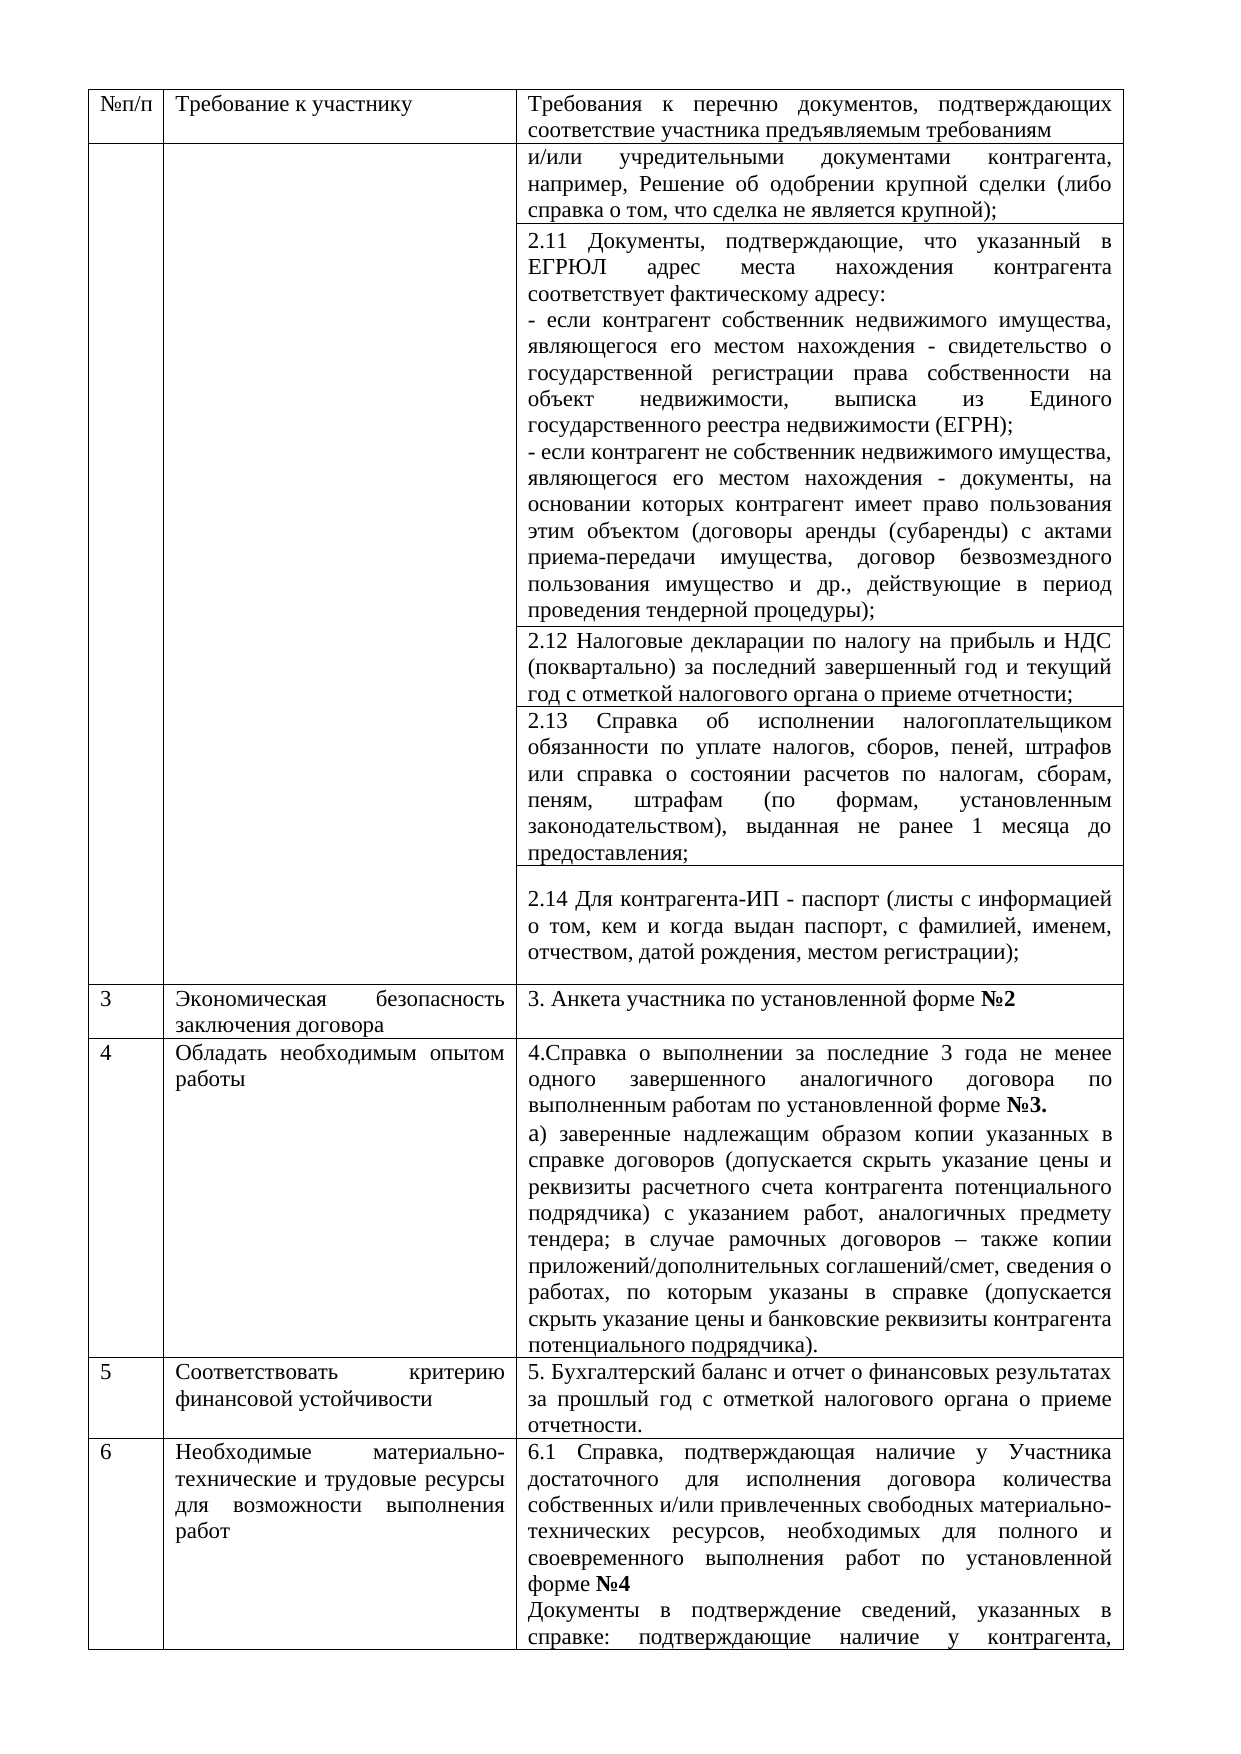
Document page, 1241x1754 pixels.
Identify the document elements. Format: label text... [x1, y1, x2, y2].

table_cell 2.13 Справка об исполнении налогоплательщиком обязанности по уплате налогов, сборов, пеней, штрафов или справка о состоянии расчетов по налогам, сборам, пеням, штрафам (по формам, установленным законодательством), выданная не ранее 1 месяца до предоставления; [517, 707, 1123, 865]
table_header №п/п [89, 90, 163, 142]
table_cell Соответствовать критерию финансовой устойчивости [164, 1358, 516, 1437]
table_cell 2.12 Налоговые декларации по налогу на прибыль и НДС (поквартально) за последний завершенный год и текущий год с отметкой налогового органа о приеме отчетности; [517, 627, 1123, 706]
table_cell 4.Справка о выполнении за последние 3 года не менее одного завершенного аналогичного договора по выполненным работам по установленной форме №3. а) заверенные надлежащим образом копии указанных в справке договоров (допускается скрыть указание цены и реквизиты расчетного счета контрагента потенциального подрядчика) с указанием работ, аналогичных предмету тендера; в случае рамочных договоров – также копии приложений/дополнительных соглашений/смет, сведения о работах, по которым указаны в справке (допускается скрыть указание цены и банковские реквизиты контрагента потенциального подрядчика). [517, 1039, 1123, 1357]
table_cell 2.14 Для контрагента-ИП - паспорт (листы с информацией о том, кем и когда выдан паспорт, с фамилией, именем, отчеством, датой рождения, местом регистрации); [517, 866, 1123, 984]
table_header Требование к участнику [164, 90, 516, 142]
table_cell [517, 1439, 1123, 1649]
table_cell 6 [89, 1439, 163, 1649]
table_cell 2.11 Документы, подтверждающие, что указанный в ЕГРЮЛ адрес места нахождения контрагента соответствует фактическому адресу: - если контрагент собственник недвижимого имущества, являющегося его местом нахождения - свидетельство о государственной регистрации права собственности на объект недвижимости, выписка из Единого государственного реестра недвижимости (ЕГРН); - если контрагент не собственник недвижимого имущества, являющегося его местом нахождения - документы, на основании которых контрагент имеет право пользования этим объектом (договоры аренды (субаренды) с актами приема-передачи имущества, договор безвозмездного пользования имущество и др., действующие в период проведения тендерной процедуры); [517, 224, 1123, 626]
table_header Требования к перечню документов, подтверждающих соответствие участника предъявляемым требованиям [517, 90, 1123, 142]
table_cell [517, 144, 1123, 222]
table_cell 4 [89, 1039, 163, 1357]
table_cell 3. Анкета участника по установленной форме №2 [517, 985, 1123, 1038]
table_cell 5. Бухгалтерский баланс и отчет о финансовых результатах за прошлый год с отметкой налогового органа о приеме отчетности. [517, 1358, 1123, 1437]
table_cell 5 [89, 1358, 163, 1437]
table_cell Обладать необходимым опытом работы [164, 1039, 516, 1357]
table_cell Экономическая безопасность заключения договора [164, 985, 516, 1038]
table_cell 3 [89, 985, 163, 1038]
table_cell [164, 1439, 516, 1649]
